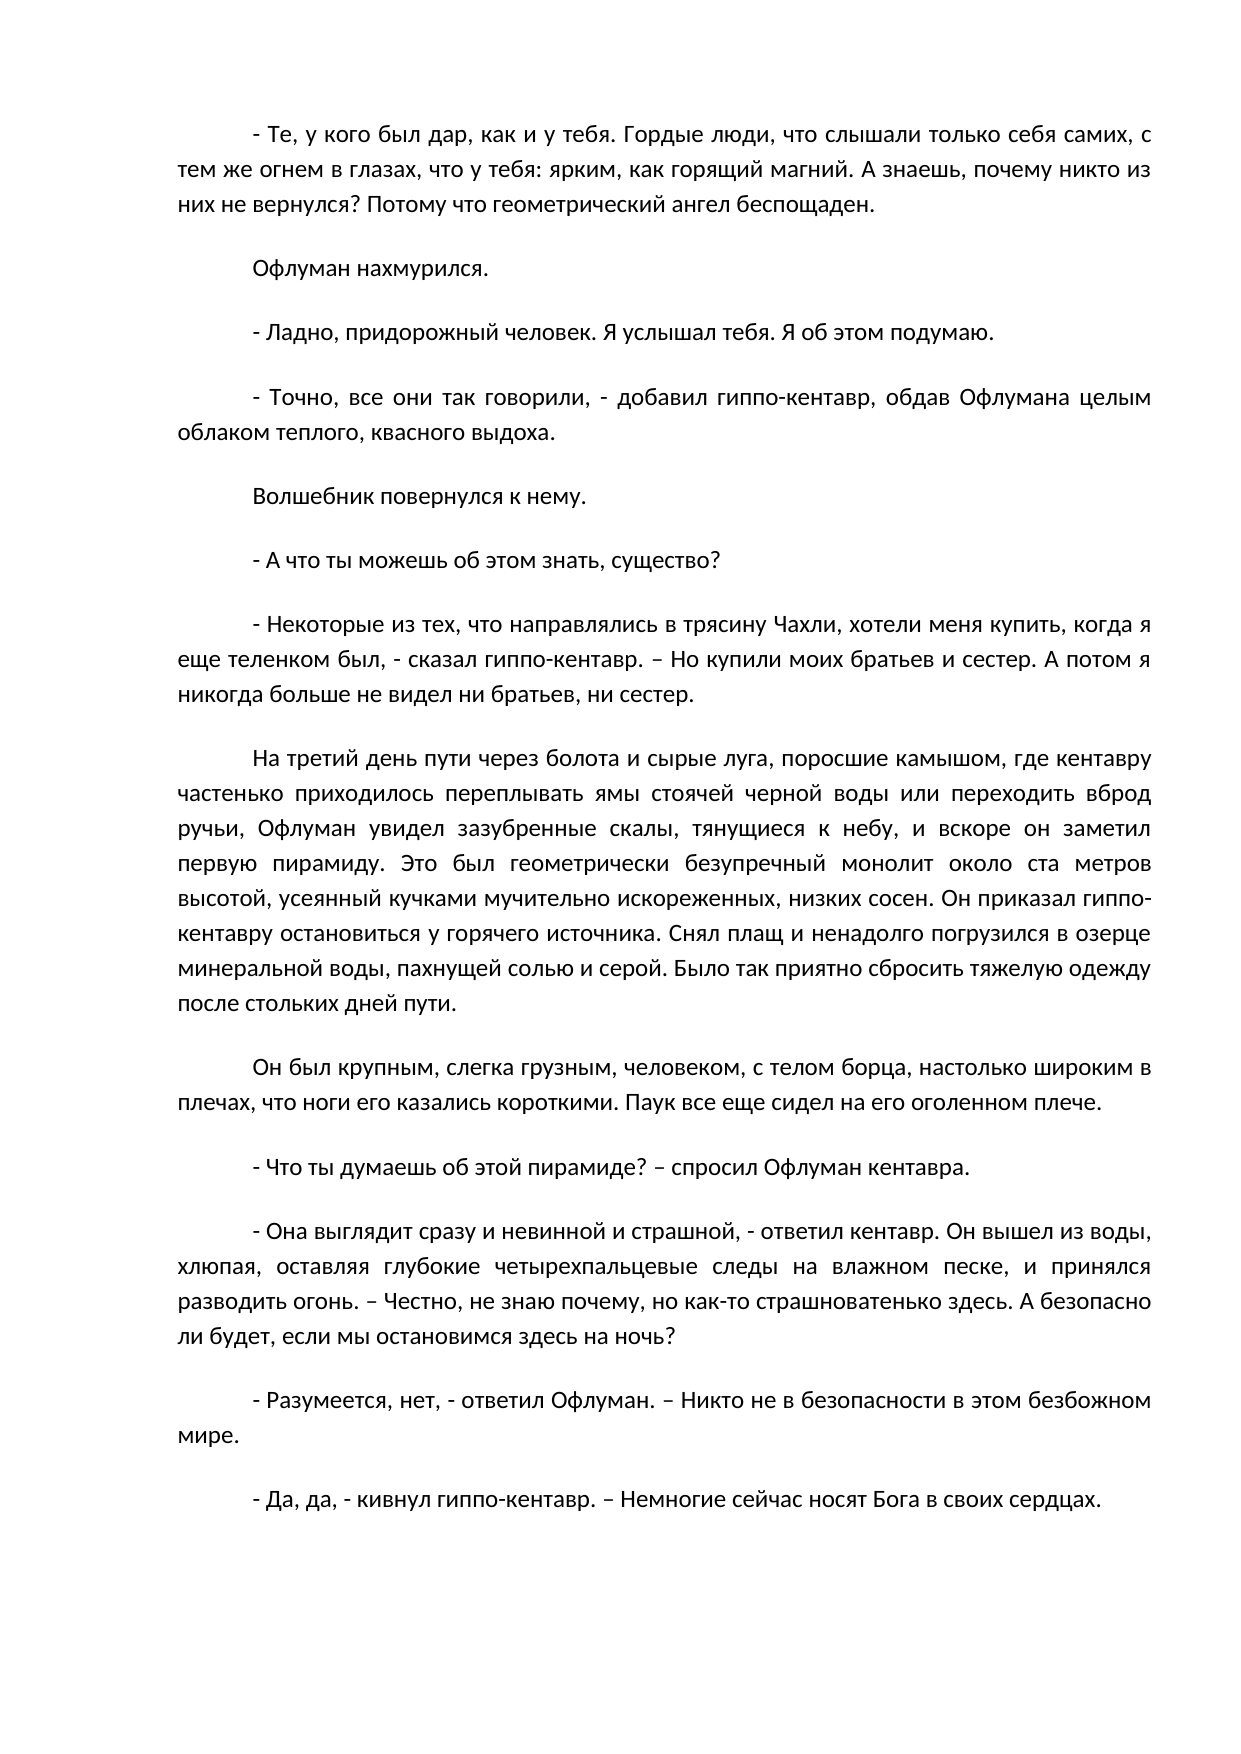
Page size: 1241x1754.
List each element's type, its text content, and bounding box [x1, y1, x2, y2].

text - Ладно, придорожный человек. Я услышал тебя. Я об этом подумаю. [177, 316, 1152, 347]
text - Точно, все они так говорили, - добавил гиппо-кентавр, обдав Офлумана целым облаком теплого, квасного выдоха. [177, 381, 1152, 446]
text - А что ты можешь об этом знать, существо? [177, 544, 1152, 574]
text - Она выглядит сразу и невинной и страшной, - ответил кентавр. Он вышел из воды, хлюпая, оставляя глубокие четырехпальцевые следы на влажном песке, и принялся разводить огонь. – Честно, не знаю почему, но как-то страшноватенько здесь. А безопасно ли будет, если мы остановимся здесь на ночь? [177, 1215, 1152, 1350]
text - Те, у кого был дар, как и у тебя. Гордые люди, что слышали только себя самих, с тем же огнем в глазах, что у тебя: ярким, как горящий магний. А знаешь, почему никто из них не вернулся? Потому что геометрический ангел беспощаден. [177, 118, 1152, 219]
text - Что ты думаешь об этой пирамиде? – спросил Офлуман кентавра. [177, 1151, 1152, 1181]
text На третий день пути через болота и сырые луга, поросшие камышом, где кентавру частенько приходилось переплывать ямы стоячей черной воды или переходить вброд ручьи, Офлуман увидел зазубренные скалы, тянущиеся к небу, и вскоре он заметил первую пирамиду. Это был геометрически безупречный монолит около ста метров высотой, усеянный кучками мучительно искореженных, низких сосен. Он приказал гиппо-кентавру остановиться у горячего источника. Снял плащ и ненадолго погрузился в озерце минеральной воды, пахнущей солью и серой. Было так приятно сбросить тяжелую одежду после стольких дней пути. [177, 742, 1152, 1018]
text Офлуман нахмурился. [177, 252, 1152, 283]
text Он был крупным, слегка грузным, человеком, с телом борца, настолько широким в плечах, что ноги его казались короткими. Паук все еще сидел на его оголенном плече. [177, 1051, 1152, 1117]
text Волшебник повернулся к нему. [177, 480, 1152, 510]
text - Разумеется, нет, - ответил Офлуман. – Никто не в безопасности в этом безбожном мире. [177, 1384, 1152, 1449]
text - Некоторые из тех, что направлялись в трясину Чахли, хотели меня купить, когда я еще теленком был, - сказал гиппо-кентавр. – Но купили моих братьев и сестер. А потом я никогда больше не видел ни братьев, ни сестер. [177, 608, 1152, 709]
text - Да, да, - кивнул гиппо-кентавр. – Немногие сейчас носят Бога в своих сердцах. [177, 1483, 1152, 1514]
